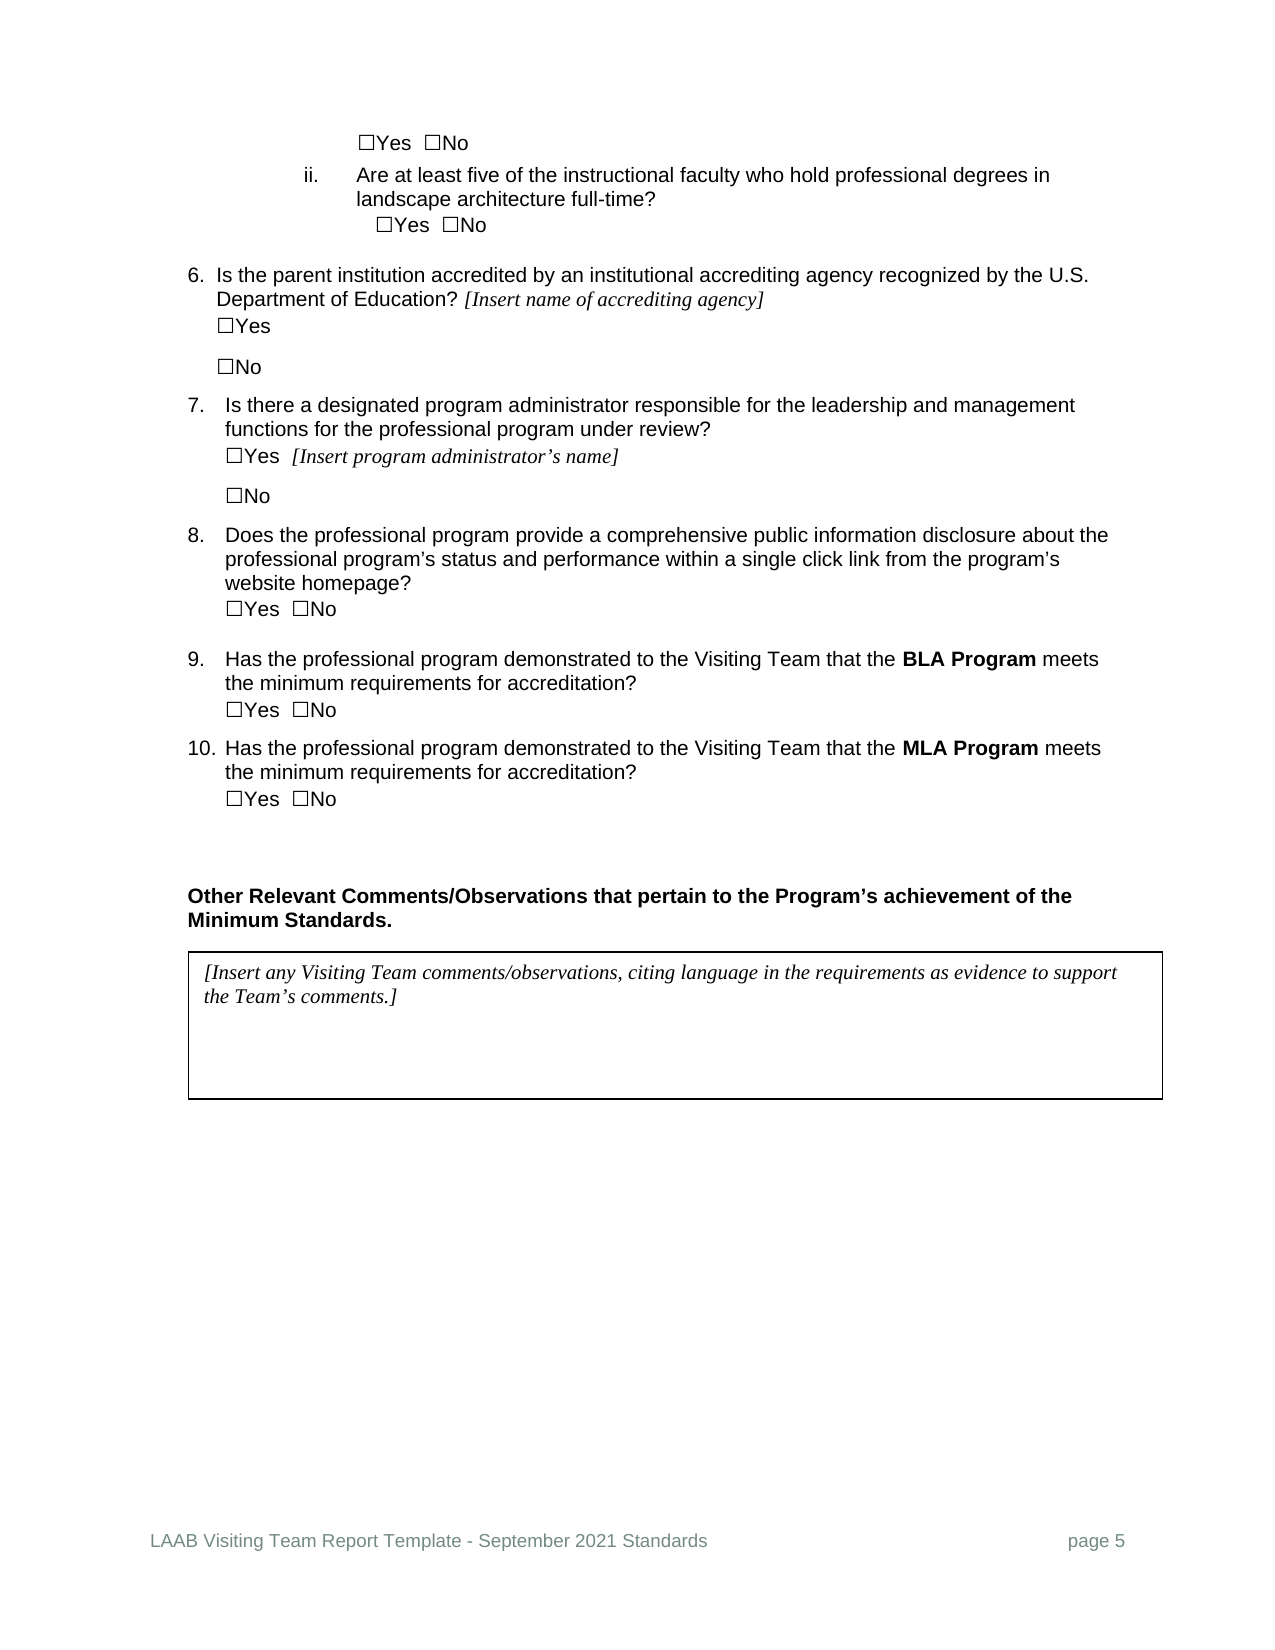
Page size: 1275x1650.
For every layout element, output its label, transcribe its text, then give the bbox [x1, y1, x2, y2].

list Is there a designated program administrator responsible for the leadership and management functions for the professional program under review? [187, 393, 1125, 441]
list Has the professional program demonstrated to the Visiting Team that the MLA Program meets the minimum requirements for accreditation? [187, 736, 1125, 784]
text Yes No [375, 210, 1125, 239]
list Is the parent institution accredited by an institutional accrediting agency recognized by the U.S. Department of Education? [Insert name of accrediting agency] [187, 263, 1125, 311]
list Does the professional program provide a comprehensive public information disclosure about the professional program’s status and performance within a single click link from the program’s website homepage? [187, 523, 1125, 594]
list Are at least five of the instructional faculty who hold professional degrees in landscape architecture full-time? [319, 162, 1125, 210]
text Yes No [187, 695, 1125, 723]
text No [225, 482, 1125, 510]
list Has the professional program demonstrated to the Visiting Team that the BLA Program meets the minimum requirements for accreditation? [187, 647, 1125, 695]
text Yes No [357, 128, 1125, 156]
text Yes No [187, 784, 1125, 812]
text Yes [Insert program administrator’s name] [225, 441, 1125, 469]
text Yes No [225, 594, 1125, 623]
text Yes [216, 311, 1125, 339]
text No [216, 352, 1125, 380]
text Other Relevant Comments/Observations that pertain to the Program’s achievement of the Minimum Standards. [187, 884, 1125, 932]
